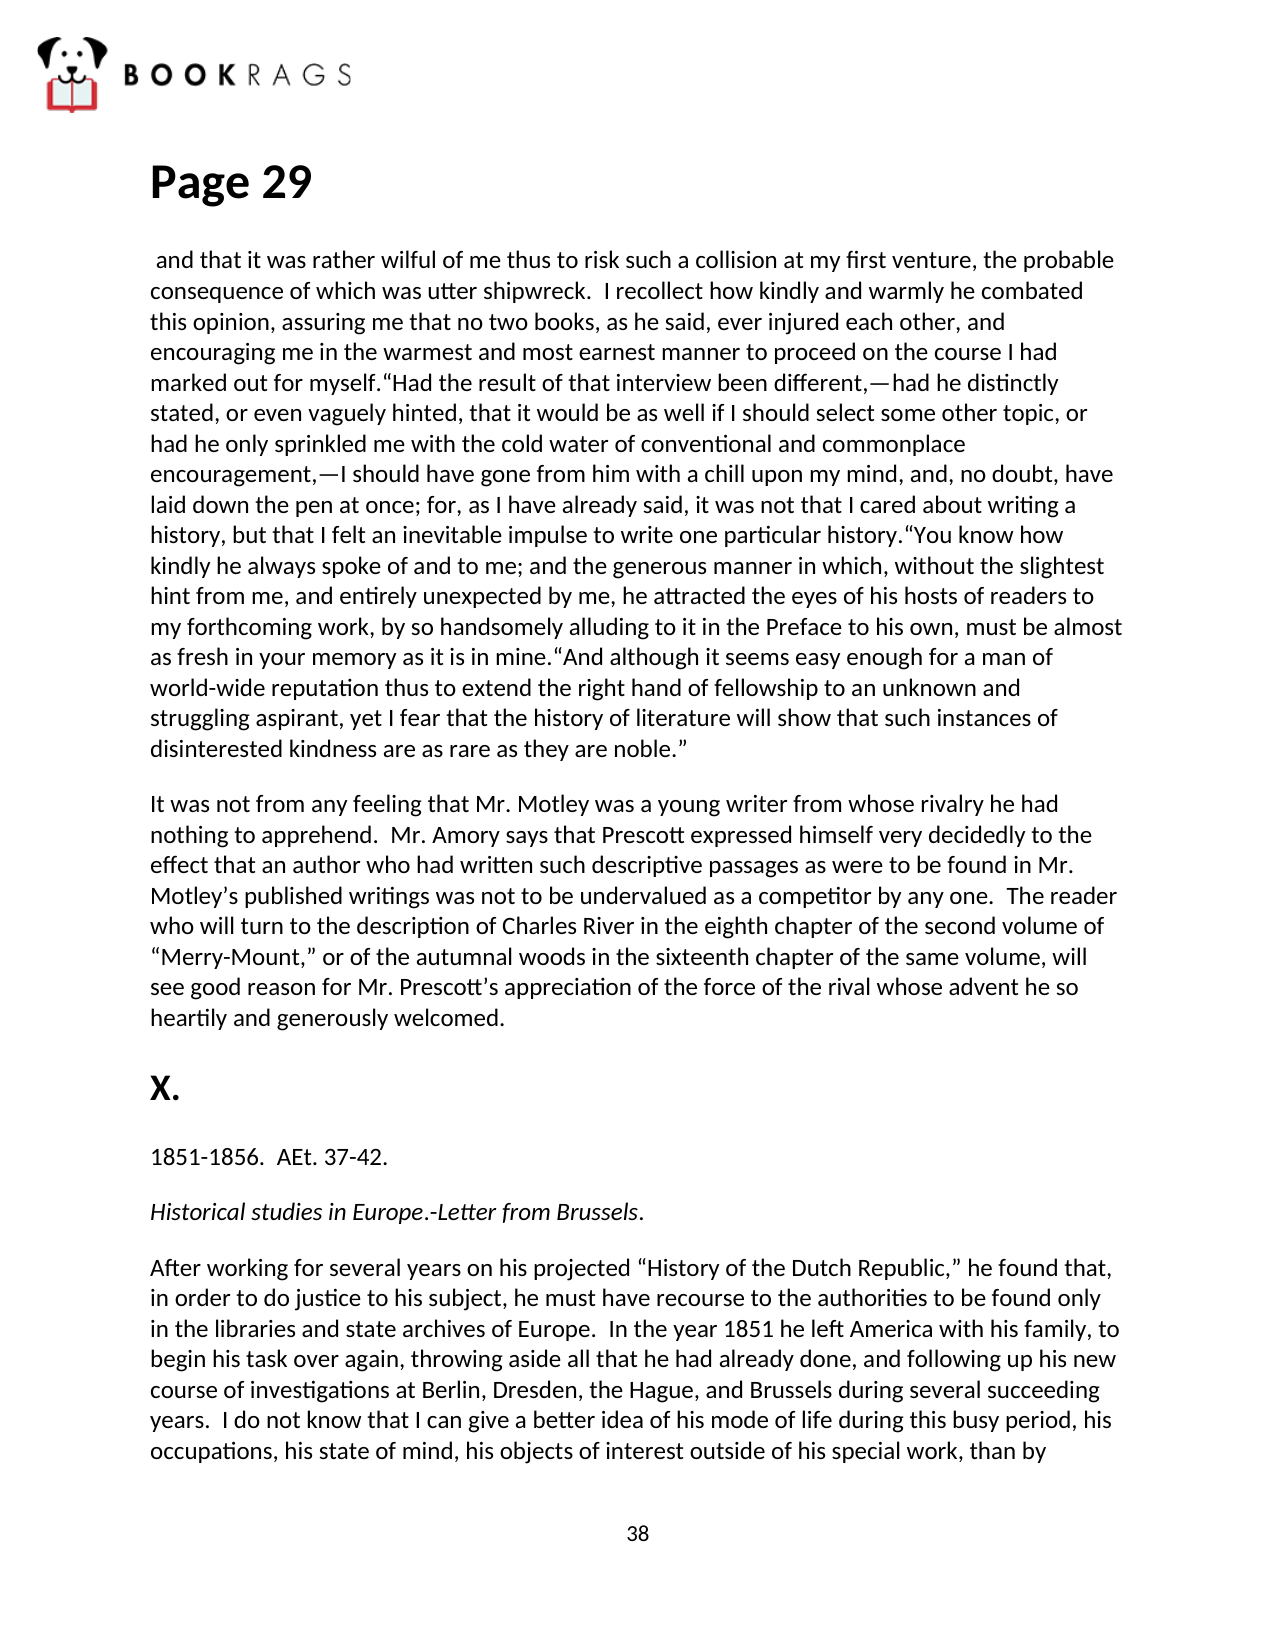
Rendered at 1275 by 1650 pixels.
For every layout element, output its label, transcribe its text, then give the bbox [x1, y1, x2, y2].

text and that it was rather wilful of me thus to risk such a collision at my first venture, the probable consequence of which was utter shipwreck. I recollect how kindly and warmly he combated this opinion, assuring me that no two books, as he said, ever injured each other, and encouraging me in the warmest and most earnest manner to proceed on the course I had marked out for myself.“Had the result of that interview been different,—­had he distinctly stated, or even vaguely hinted, that it would be as well if I should select some other topic, or had he only sprinkled me with the cold water of conventional and commonplace encouragement,—­I should have gone from him with a chill upon my mind, and, no doubt, have laid down the pen at once; for, as I have already said, it was not that I cared about writing a history, but that I felt an inevitable impulse to write one particular history.“You know how kindly he always spoke of and to me; and the generous manner in which, without the slightest hint from me, and entirely unexpected by me, he attracted the eyes of his hosts of readers to my forthcoming work, by so handsomely alluding to it in the Preface to his own, must be almost as fresh in your memory as it is in mine.“And although it seems easy enough for a man of world-wide reputation thus to extend the right hand of fellowship to an unknown and struggling aspirant, yet I fear that the history of literature will show that such instances of disinterested kindness are as rare as they are noble.” [150, 244, 1125, 763]
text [150, 1252, 1125, 1465]
picture [37, 37, 351, 113]
text 1851-1856. AEt. 37-42. [150, 1141, 1125, 1171]
text It was not from any feeling that Mr. Motley was a young writer from whose rivalry he had nothing to apprehend. Mr. Amory says that Prescott expressed himself very decidedly to the effect that an author who had written such descriptive passages as were to be found in Mr. Motley’s published writings was not to be undervalued as a competitor by any one. The reader who will turn to the description of Charles River in the eighth chapter of the second volume of “Merry-Mount,” or of the autumnal woods in the sixteenth chapter of the same volume, will see good reason for Mr. Prescott’s appreciation of the force of the rival whose advent he so heartily and generously welcomed. [150, 788, 1125, 1033]
text Historical studies in Europe.-Letter from Brussels. [150, 1196, 1125, 1227]
text Page 29 [150, 150, 1125, 211]
text X. [150, 1064, 1125, 1109]
